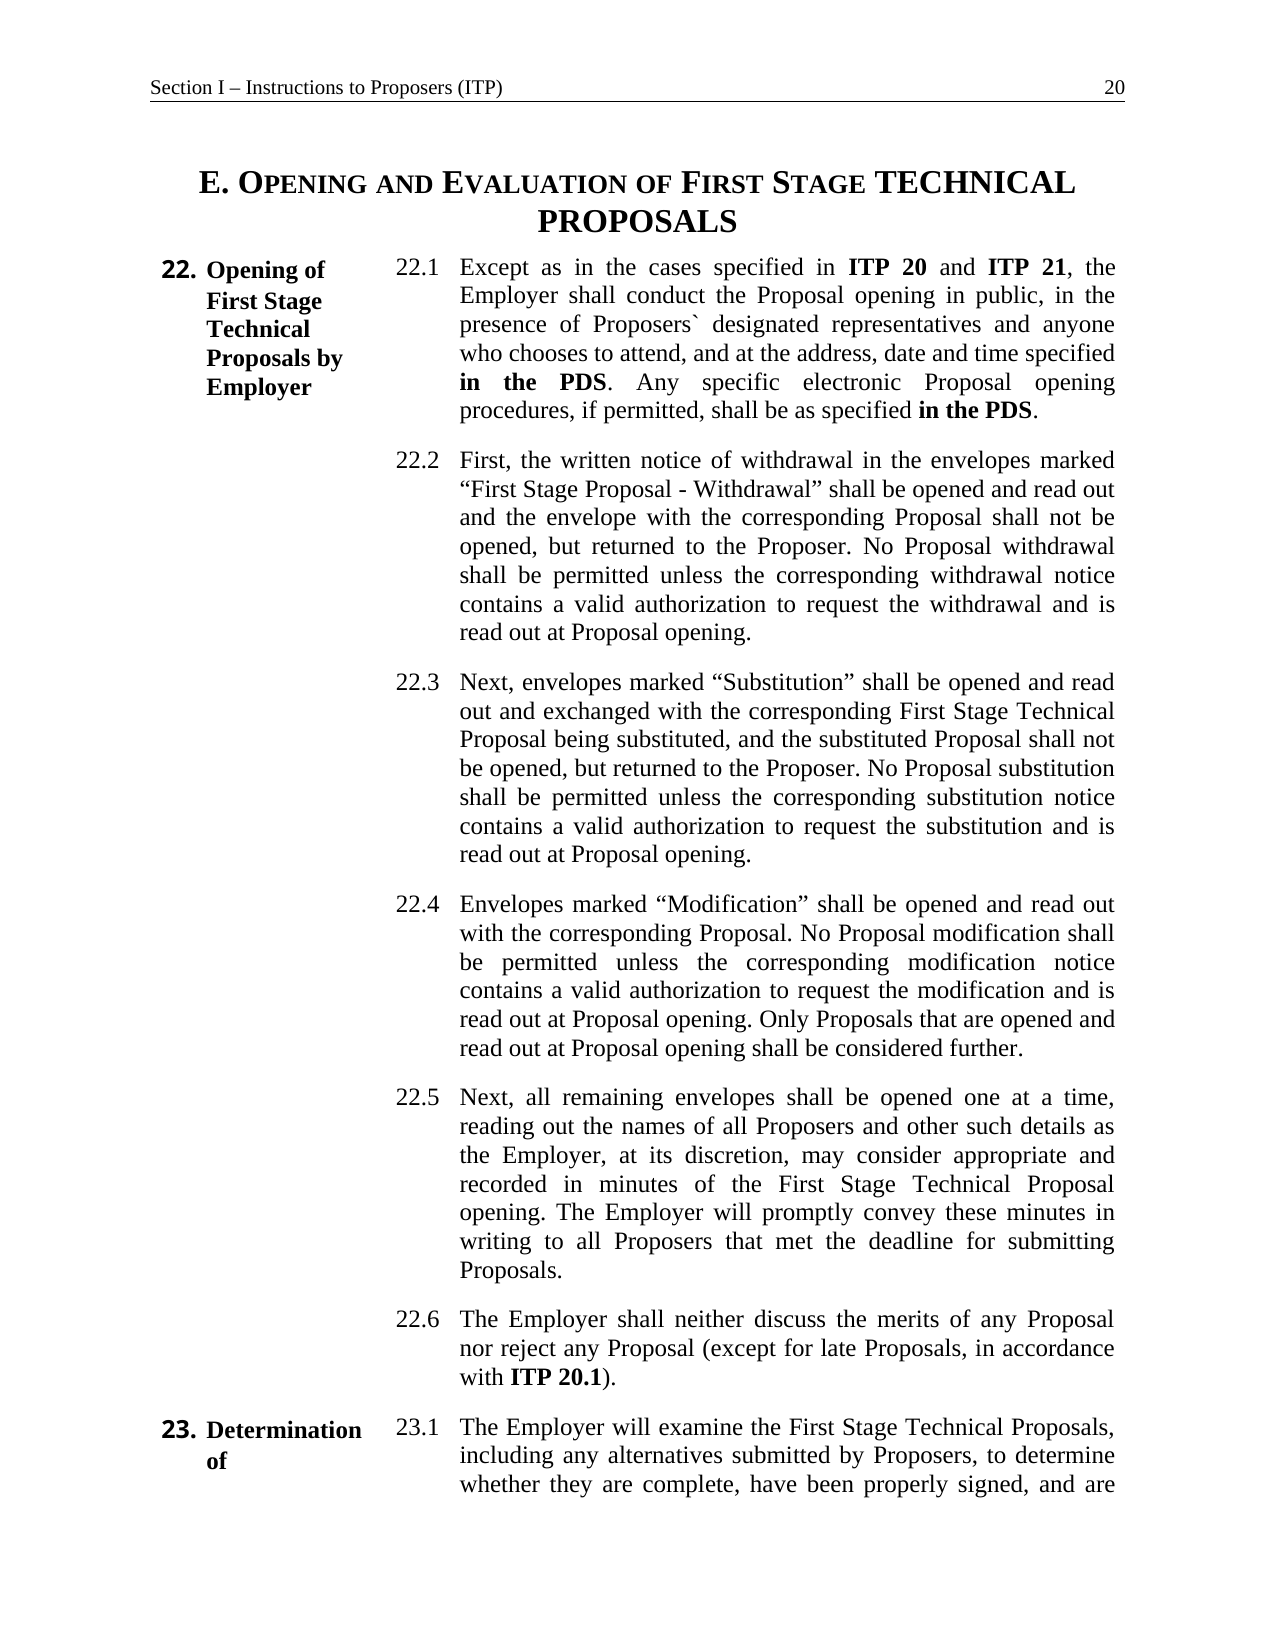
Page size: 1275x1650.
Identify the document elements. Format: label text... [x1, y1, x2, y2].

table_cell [150, 1412, 384, 1498]
table_header Opening of First Stage Technical Proposals by Employer [150, 252, 384, 1412]
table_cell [384, 1412, 1127, 1498]
subtitle E. Opening and Evaluation of First Stage TECHNICAL PROPOSALS [150, 162, 1125, 239]
table_header Except as in the cases specified in ITP 20 and ITP 21, the Employer shall conduct the Proposal opening in public, in the presence of Proposers` designated representatives and anyone who chooses to attend, and at the address, date and time specified in the PDS. Any specific electronic Proposal opening procedures, if permitted, shall be as specified in the PDS. First, the written notice of withdrawal in the envelopes marked “First Stage Proposal - Withdrawal” shall be opened and read out and the envelope with the corresponding Proposal shall not be opened, but returned to the Proposer. No Proposal withdrawal shall be permitted unless the corresponding withdrawal notice contains a valid authorization to request the withdrawal and is read out at Proposal opening. Next, envelopes marked “Substitution” shall be opened and read out and exchanged with the corresponding First Stage Technical Proposal being substituted, and the substituted Proposal shall not be opened, but returned to the Proposer. No Proposal substitution shall be permitted unless the corresponding substitution notice contains a valid authorization to request the substitution and is read out at Proposal opening. Envelopes marked “Modification” shall be opened and read out with the corresponding Proposal. No Proposal modification shall be permitted unless the corresponding modification notice contains a valid authorization to request the modification and is read out at Proposal opening. Only Proposals that are opened and read out at Proposal opening shall be considered further. Next, all remaining envelopes shall be opened one at a time, reading out the names of all Proposers and other such details as the Employer, at its discretion, may consider appropriate and recorded in minutes of the First Stage Technical Proposal opening. The Employer will promptly convey these minutes in writing to all Proposers that met the deadline for submitting Proposals. The Employer shall neither discuss the merits of any Proposal nor reject any Proposal (except for late Proposals, in accordance with ITP 20.1). [384, 252, 1127, 1412]
